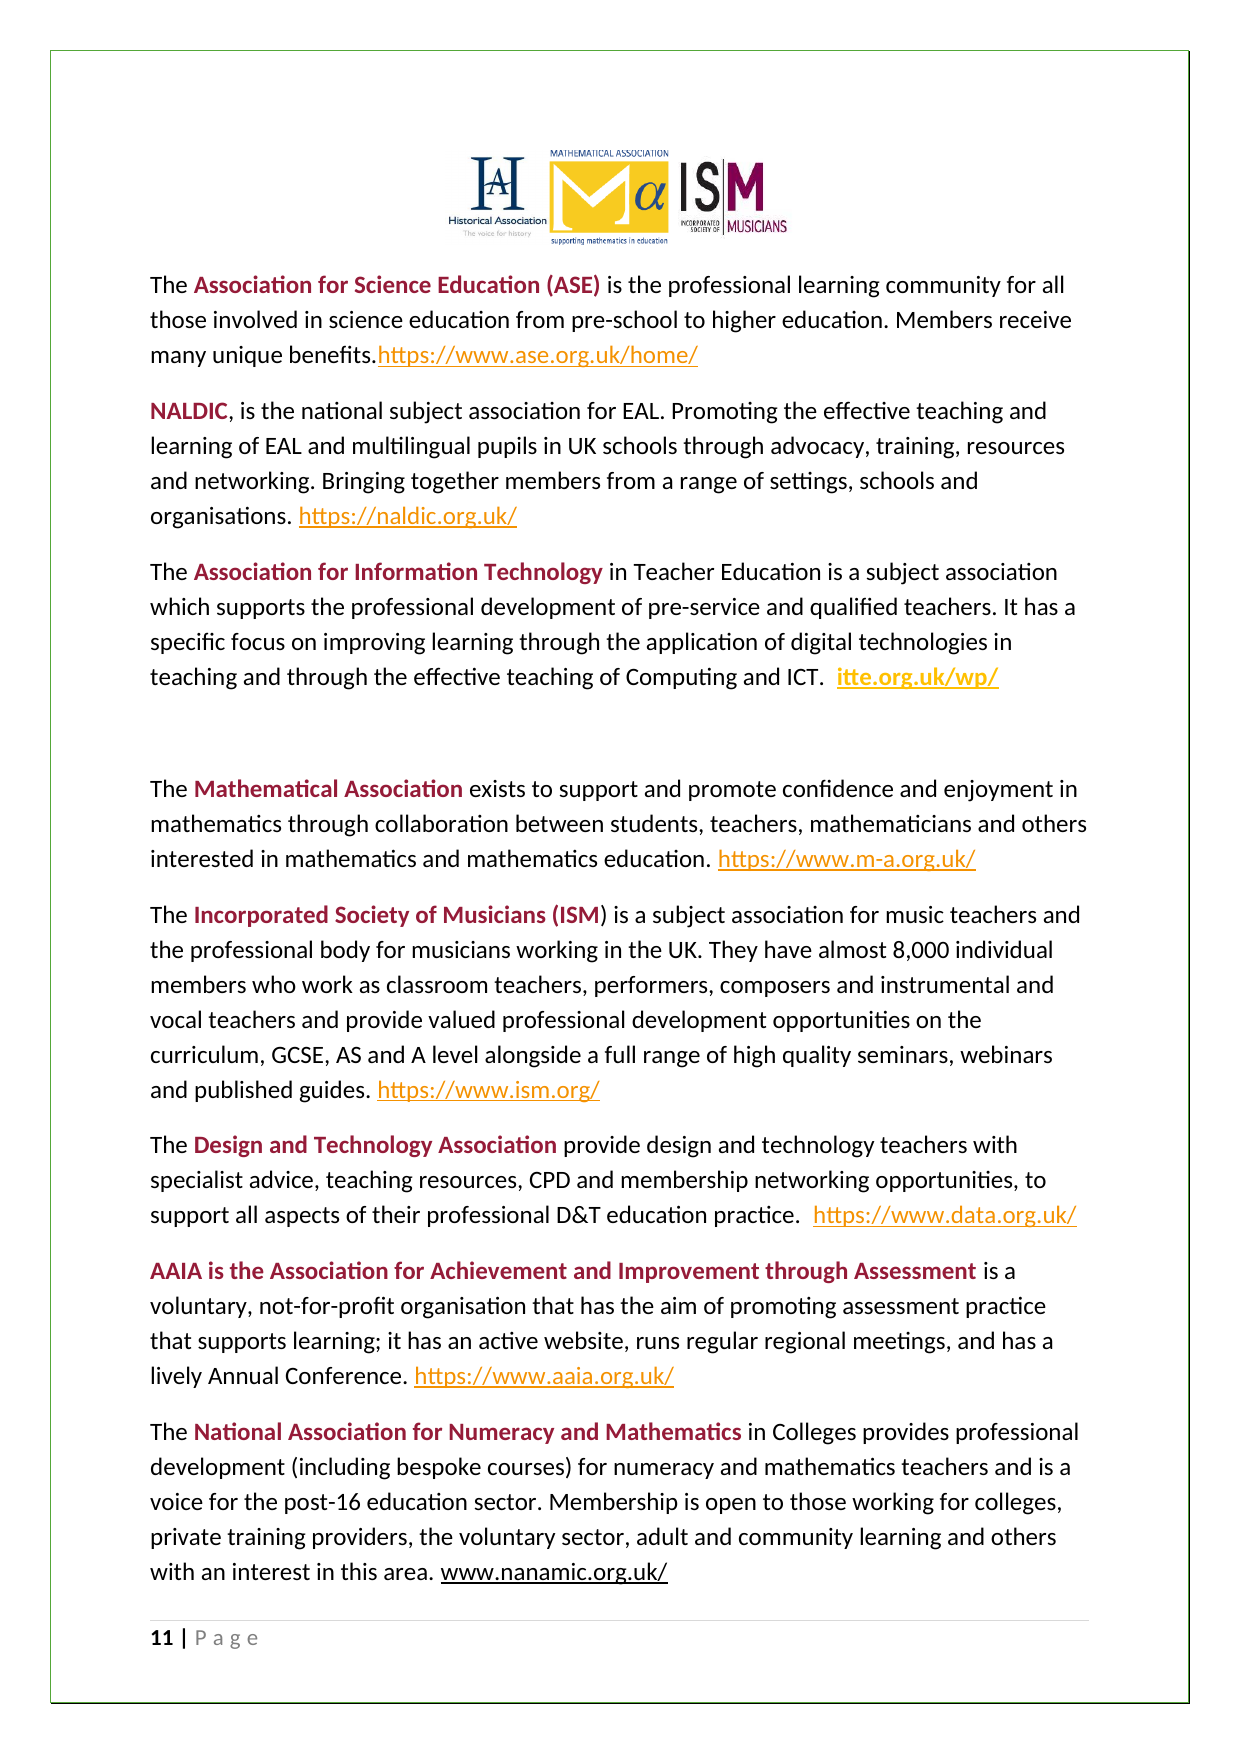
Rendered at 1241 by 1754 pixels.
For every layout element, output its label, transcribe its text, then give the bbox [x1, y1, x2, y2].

text The Mathematical Association exists to support and promote confidence and enjoyment in mathematics through collaboration between students, teachers, mathematicians and others interested in mathematics and mathematics education. https://www.m-a.org.uk/ [150, 773, 1089, 873]
text The National Association for Numeracy and Mathematics in Colleges provides professional development (including bespoke courses) for numeracy and mathematics teachers and is a voice for the post-16 education sector. Membership is open to those working for colleges, private training providers, the voluntary sector, adult and community learning and others with an interest in this area. www.nanamic.org.uk/ [150, 1416, 1089, 1587]
text The Design and Technology Association provide design and technology teachers with specialist advice, teaching resources, CPD and membership networking opportunities, to support all aspects of their professional D&T education practice. https://www.data.org.uk/ [150, 1129, 1089, 1230]
text The Incorporated Society of Musicians (ISM) is a subject association for music teachers and the professional body for musicians working in the UK. They have almost 8,000 individual members who work as classroom teachers, performers, composers and instrumental and vocal teachers and provide valued professional development opportunities on the curriculum, GCSE, AS and A level alongside a full range of high quality seminars, webinars and published guides. https://www.ism.org/ [150, 899, 1089, 1104]
text The Association for Science Education (ASE) is the professional learning community for all those involved in science education from pre-school to higher education. Members receive many unique benefits.https://www.ase.org.uk/home/ [150, 269, 1089, 370]
text AAIA is the Association for Achievement and Improvement through Assessment is a voluntary, not-for-profit organisation that has the aim of promoting assessment practice that supports learning; it has an active website, runs regular regional meetings, and has a lively Annual Conference. https://www.aaia.org.uk/ [150, 1255, 1089, 1391]
picture [445, 150, 794, 245]
text The Association for Information Technology in Teacher Education is a subject association which supports the professional development of pre-service and qualified teachers. It has a specific focus on improving learning through the application of digital technologies in teaching and through the effective teaching of Computing and ICT. itte.org.uk/wp/ [150, 556, 1089, 692]
text NALDIC, is the national subject association for EAL. Promoting the effective teaching and learning of EAL and multilingual pupils in UK schools through advocacy, training, resources and networking. Bringing together members from a range of settings, schools and organisations. https://naldic.org.uk/ [150, 395, 1089, 531]
